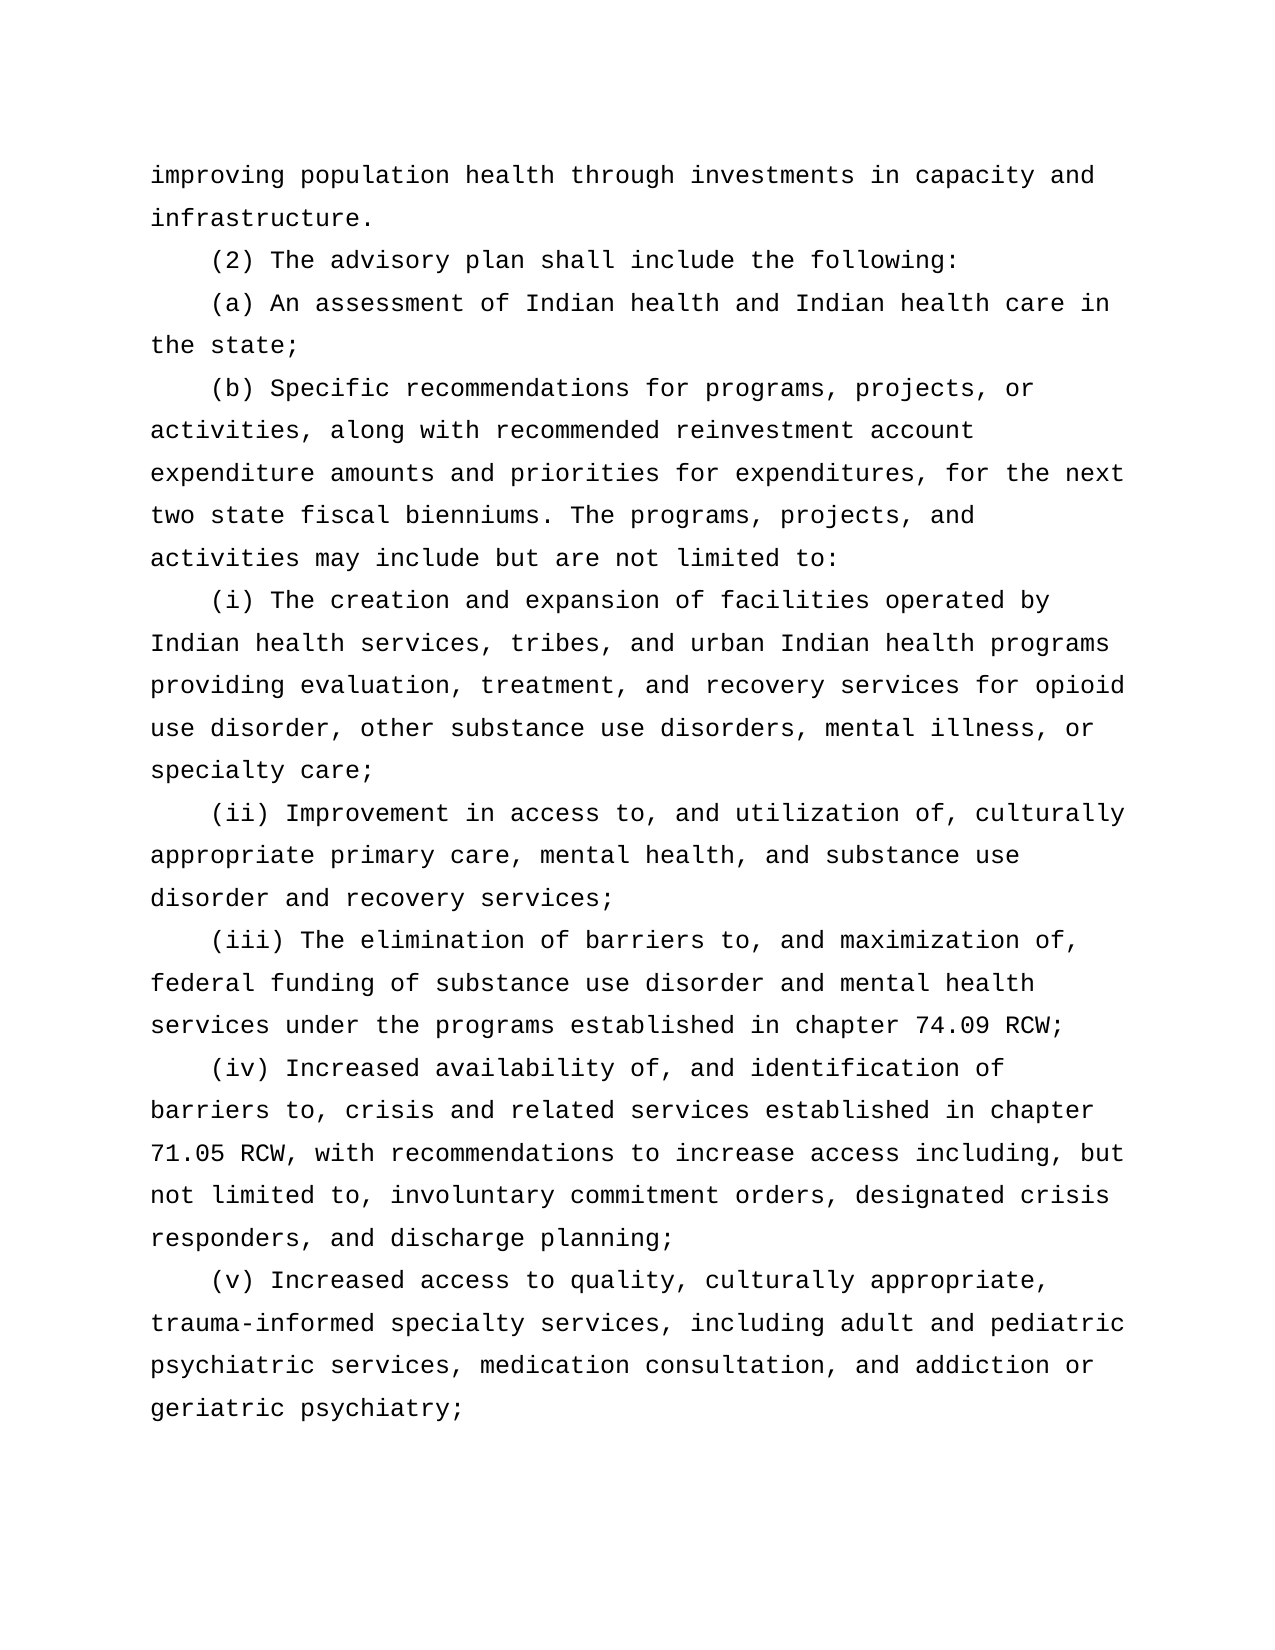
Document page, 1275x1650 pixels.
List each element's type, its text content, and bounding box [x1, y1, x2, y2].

text (2) The advisory plan shall include the following: [150, 235, 1125, 277]
text (b) Specific recommendations for programs, projects, or activities, along with recommended reinvestment account expenditure amounts and priorities for expenditures, for the next two state fiscal bienniums. The programs, projects, and activities may include but are not limited to: [150, 362, 1125, 575]
text (iv) Increased availability of, and identification of barriers to, crisis and related services established in chapter 71.05 RCW, with recommendations to increase access including, but not limited to, involuntary commitment orders, designated crisis responders, and discharge planning; [150, 1042, 1125, 1255]
text (i) The creation and expansion of facilities operated by Indian health services, tribes, and urban Indian health programs providing evaluation, treatment, and recovery services for opioid use disorder, other substance use disorders, mental illness, or specialty care; [150, 575, 1125, 787]
text (v) Increased access to quality, culturally appropriate, trauma-informed specialty services, including adult and pediatric psychiatric services, medication consultation, and addiction or geriatric psychiatry; [150, 1255, 1125, 1425]
text (iii) The elimination of barriers to, and maximization of, federal funding of substance use disorder and mental health services under the programs established in chapter 74.09 RCW; [150, 915, 1125, 1042]
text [150, 150, 1125, 235]
text (ii) Improvement in access to, and utilization of, culturally appropriate primary care, mental health, and substance use disorder and recovery services; [150, 787, 1125, 915]
text (a) An assessment of Indian health and Indian health care in the state; [150, 277, 1125, 362]
